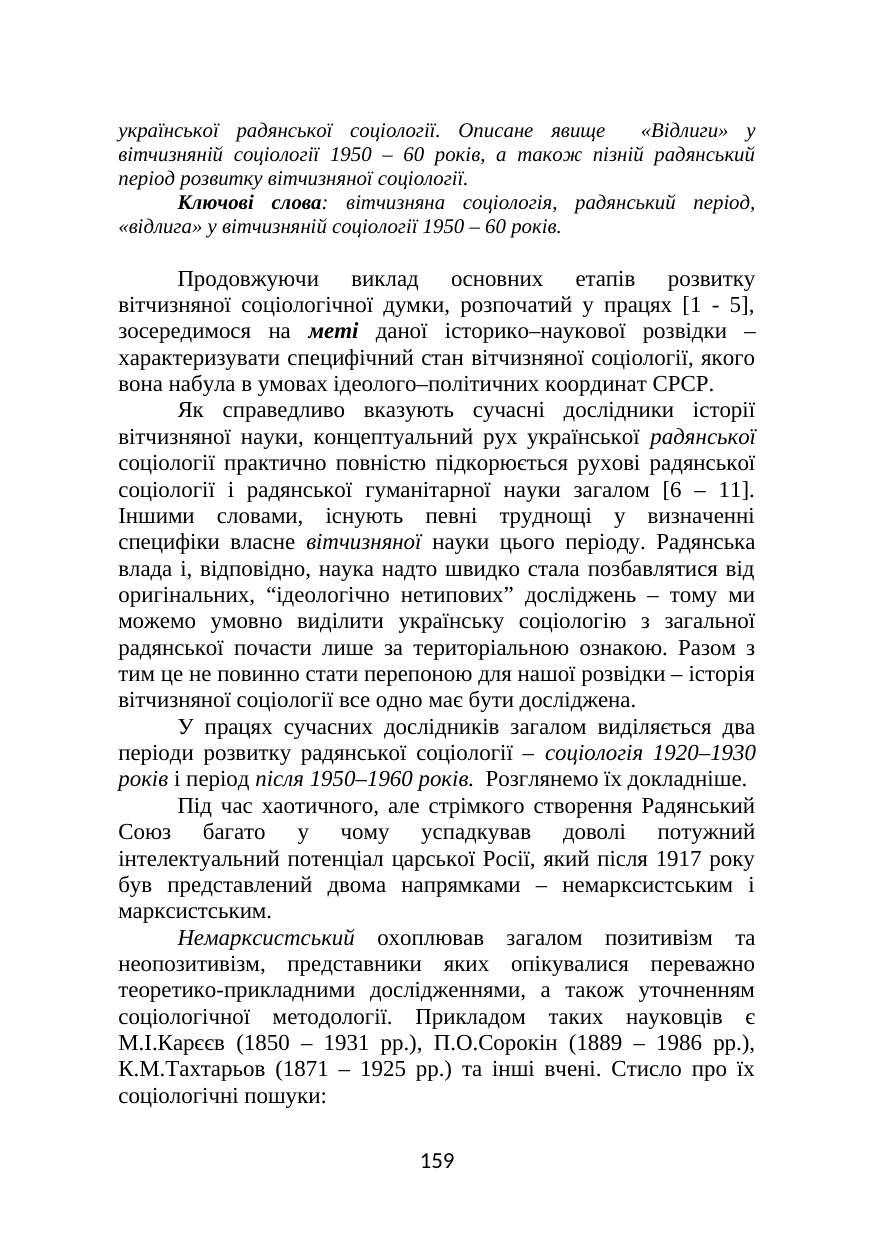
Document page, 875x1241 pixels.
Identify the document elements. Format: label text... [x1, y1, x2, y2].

text Ключові слова: вітчизняна соціологія, радянський період, «відлига» у вітчизняній соціології 1950 – 60 років. [118, 190, 756, 238]
text Немарксистський охоплював загалом позитивізм та неопозитивізм, представники яких опікувалися переважно теоретико-прикладними дослідженнями, а також уточненням соціологічної методології. Прикладом таких науковців є М.І.Карєєв (1850 – 1931 рр.), П.О.Сорокін (1889 – 1986 рр.), К.М.Тахтарьов (1871 – 1925 рр.) та інші вчені. Стисло про їх соціологічні пошуки: [118, 924, 756, 1108]
text У працях сучасних дослідників загалом виділяється два періоди розвитку радянської соціології – соціологія 1920–1930 років і період після 1950–1960 років. Розглянемо їх докладніше. [118, 713, 756, 792]
text Продовжуючи виклад основних етапів розвитку вітчизняної соціологічної думки, розпочатий у працях [1 - 5], зосередимося на меті даної історико–наукової розвідки – характеризувати специфічний стан вітчизняної соціології, якого вона набула в умовах ідеолого–політичних координат СРСР. [118, 265, 756, 397]
text Під час хаотичного, але стрімкого створення Радянський Союз багато у чому успадкував доволі потужний інтелектуальний потенціал царської Росії, який після 1917 року був представлений двома напрямками – немарксистським і марксистським. [118, 792, 756, 924]
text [118, 118, 756, 190]
text Як справедливо вказують сучасні дослідники історії вітчизняної науки, концептуальний рух української радянської соціології практично повністю підкорюється рухові радянської соціології і радянської гуманітарної науки загалом [6 – 11]. Іншими словами, існують певні труднощі у визначенні специфіки власне вітчизняної науки цього періоду. Радянська влада і, відповідно, наука надто швидко стала позбавлятися від оригінальних, “ідеологічно нетипових” досліджень – тому ми можемо умовно виділити українську соціологію з загальної радянської почасти лише за територіальною ознакою. Разом з тим це не повинно стати перепоною для нашої розвідки – історія вітчизняної соціології все одно має бути досліджена. [118, 397, 756, 713]
